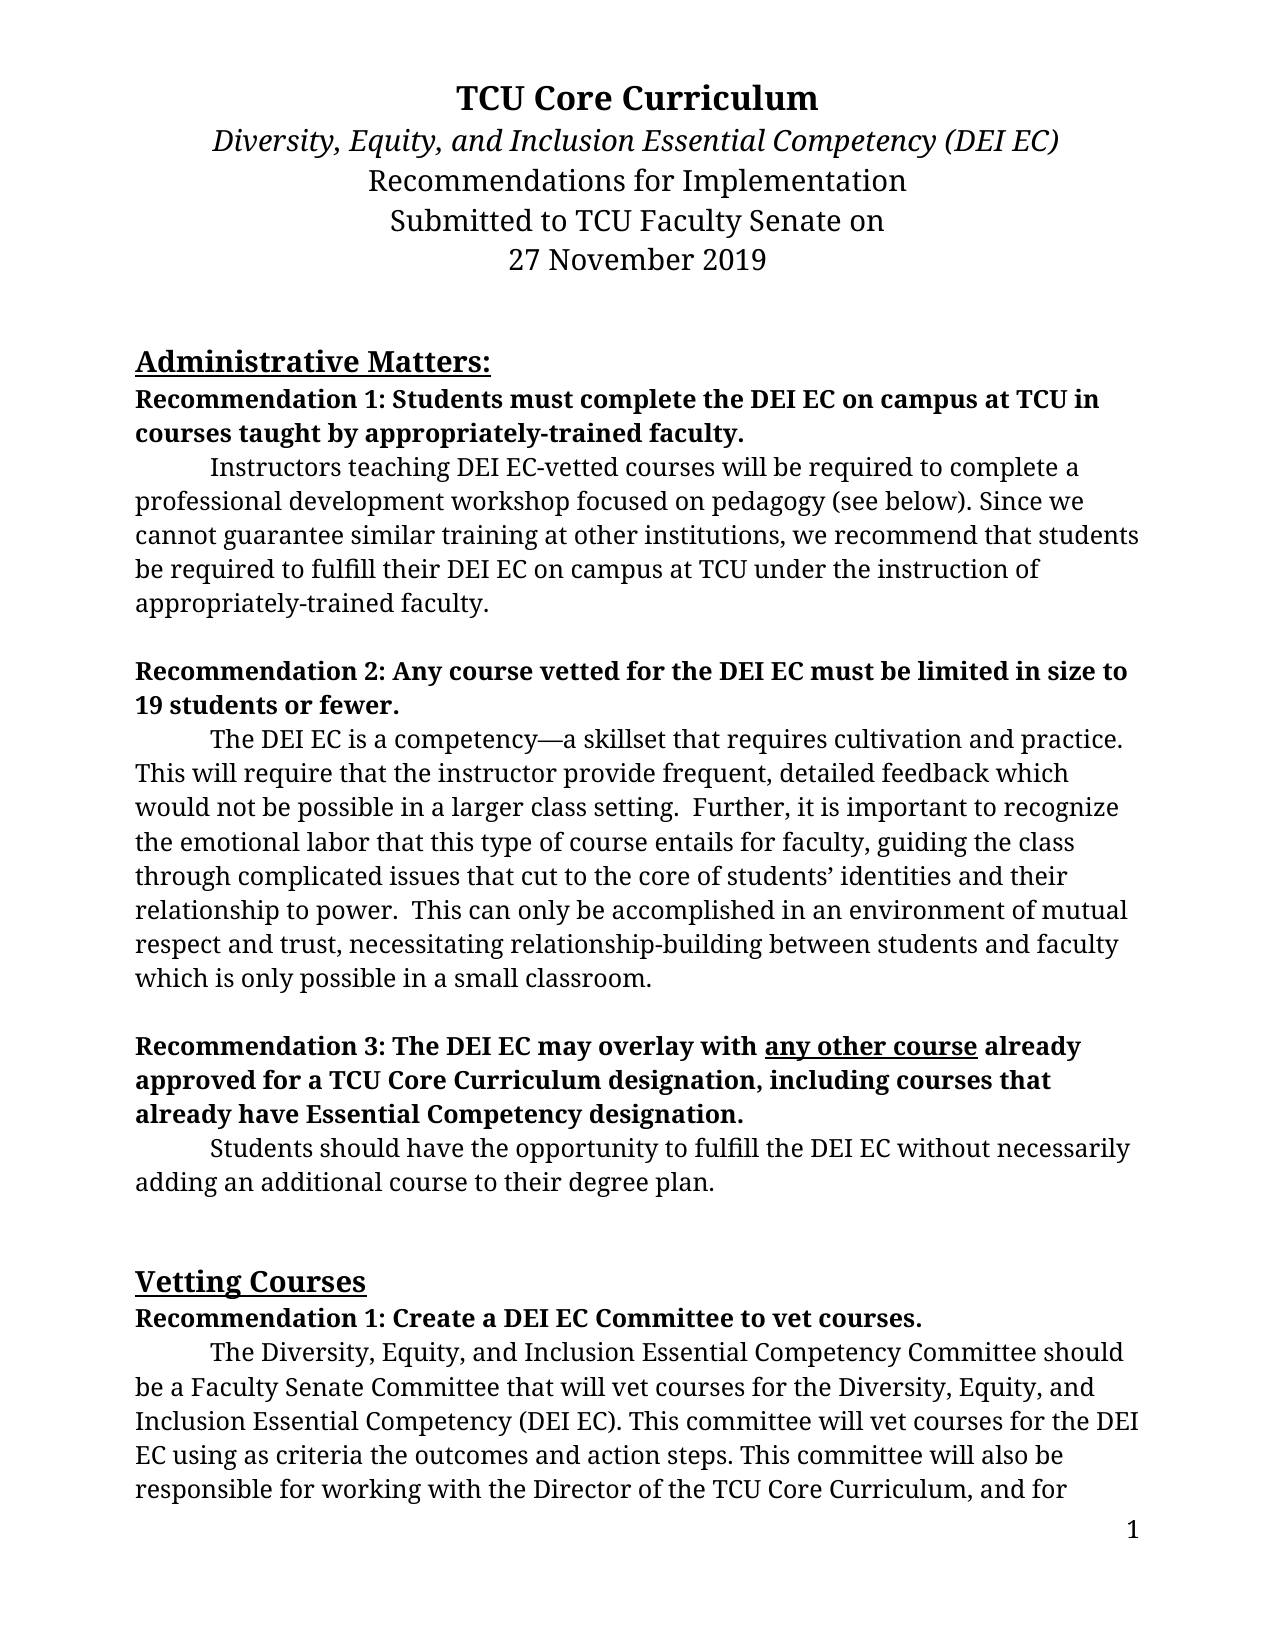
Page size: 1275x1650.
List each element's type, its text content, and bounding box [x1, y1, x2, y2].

text Vetting Courses [135, 1261, 1140, 1301]
text Students should have the opportunity to fulfill the DEI EC without necessarily adding an additional course to their degree plan. [135, 1131, 1140, 1199]
text Administrative Matters: [135, 342, 1140, 381]
text Recommendation 1: Students must complete the DEI EC on campus at TCU in courses taught by appropriately-trained faculty. [135, 381, 1140, 449]
text Recommendations for Implementation [135, 160, 1140, 200]
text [135, 1335, 1140, 1505]
text The DEI EC is a competency—a skillset that requires cultivation and practice. This will require that the instructor provide frequent, detailed feedback which would not be possible in a larger class setting. Further, it is important to recognize the emotional labor that this type of course entails for faculty, guiding the class through complicated issues that cut to the core of students’ identities and their relationship to power. This can only be accomplished in an environment of mutual respect and trust, necessitating relationship-building between students and faculty which is only possible in a small classroom. [135, 722, 1140, 994]
text Recommendation 2: Any course vetted for the DEI EC must be limited in size to 19 students or fewer. [135, 654, 1140, 722]
text Instructors teaching DEI EC-vetted courses will be required to complete a professional development workshop focused on pedagogy (see below). Since we cannot guarantee similar training at other institutions, we recommend that students be required to fulfill their DEI EC on campus at TCU under the instruction of appropriately-trained faculty. [135, 449, 1140, 620]
text Recommendation 1: Create a DEI EC Committee to vet courses. [135, 1301, 1140, 1335]
text Recommendation 3: The DEI EC may overlay with any other course already approved for a TCU Core Curriculum designation, including courses that already have Essential Competency designation. [135, 1028, 1140, 1131]
text 27 November 2019 [135, 239, 1140, 279]
text Submitted to TCU Faculty Senate on [135, 200, 1140, 239]
text Diversity, Equity, and Inclusion Essential Competency (DEI EC) [135, 120, 1140, 160]
